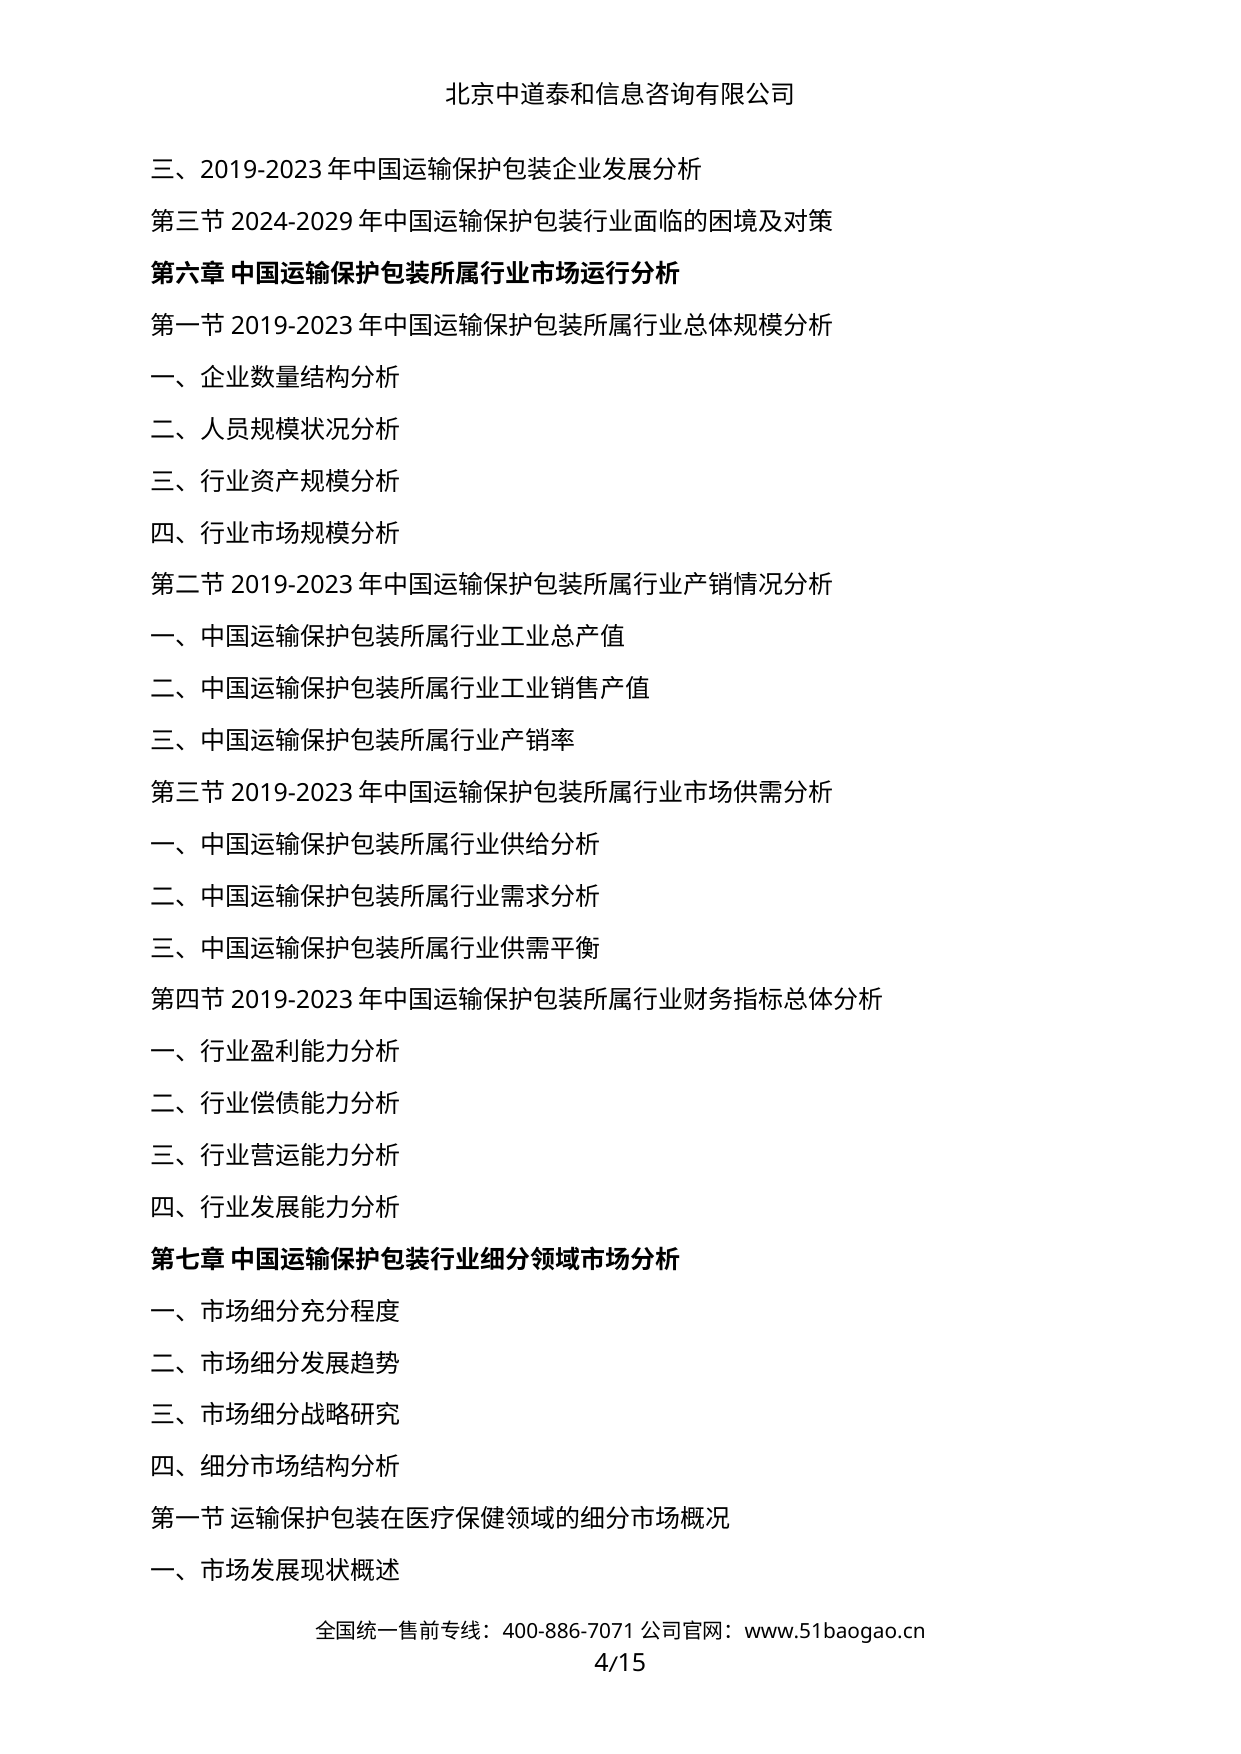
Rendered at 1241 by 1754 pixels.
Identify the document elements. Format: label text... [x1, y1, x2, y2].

text 一、中国运输保护包装所属行业工业总产值 [150, 617, 1090, 653]
text 三、行业营运能力分析 [150, 1136, 1090, 1172]
text 四、细分市场结构分析 [150, 1447, 1090, 1483]
text 第七章 中国运输保护包装行业细分领域市场分析 [150, 1239, 1090, 1276]
text 一、中国运输保护包装所属行业供给分析 [150, 824, 1090, 861]
text 第三节 2024-2029年中国运输保护包装行业面临的困境及对策 [150, 202, 1090, 238]
text 四、行业发展能力分析 [150, 1187, 1090, 1224]
text 二、人员规模状况分析 [150, 409, 1090, 446]
text 二、中国运输保护包装所属行业工业销售产值 [150, 669, 1090, 705]
text 三、市场细分战略研究 [150, 1395, 1090, 1431]
text 第一节 运输保护包装在医疗保健领域的细分市场概况 [150, 1499, 1090, 1535]
text 第二节 2019-2023年中国运输保护包装所属行业产销情况分析 [150, 565, 1090, 601]
text 第一节 2019-2023年中国运输保护包装所属行业总体规模分析 [150, 306, 1090, 342]
text 二、中国运输保护包装所属行业需求分析 [150, 876, 1090, 912]
text 三、中国运输保护包装所属行业产销率 [150, 721, 1090, 757]
text 三、中国运输保护包装所属行业供需平衡 [150, 928, 1090, 964]
text 一、行业盈利能力分析 [150, 1032, 1090, 1068]
text 第三节 2019-2023年中国运输保护包装所属行业市场供需分析 [150, 772, 1090, 809]
text 第四节 2019-2023年中国运输保护包装所属行业财务指标总体分析 [150, 980, 1090, 1016]
text 二、市场细分发展趋势 [150, 1343, 1090, 1379]
text 二、行业偿债能力分析 [150, 1084, 1090, 1120]
text 三、行业资产规模分析 [150, 461, 1090, 497]
text 四、行业市场规模分析 [150, 513, 1090, 549]
text 三、2019-2023年中国运输保护包装企业发展分析 [150, 150, 1090, 186]
text 一、企业数量结构分析 [150, 357, 1090, 394]
text 一、市场发展现状概述 [150, 1551, 1090, 1587]
text 第六章 中国运输保护包装所属行业市场运行分析 [150, 254, 1090, 290]
text 一、市场细分充分程度 [150, 1291, 1090, 1327]
